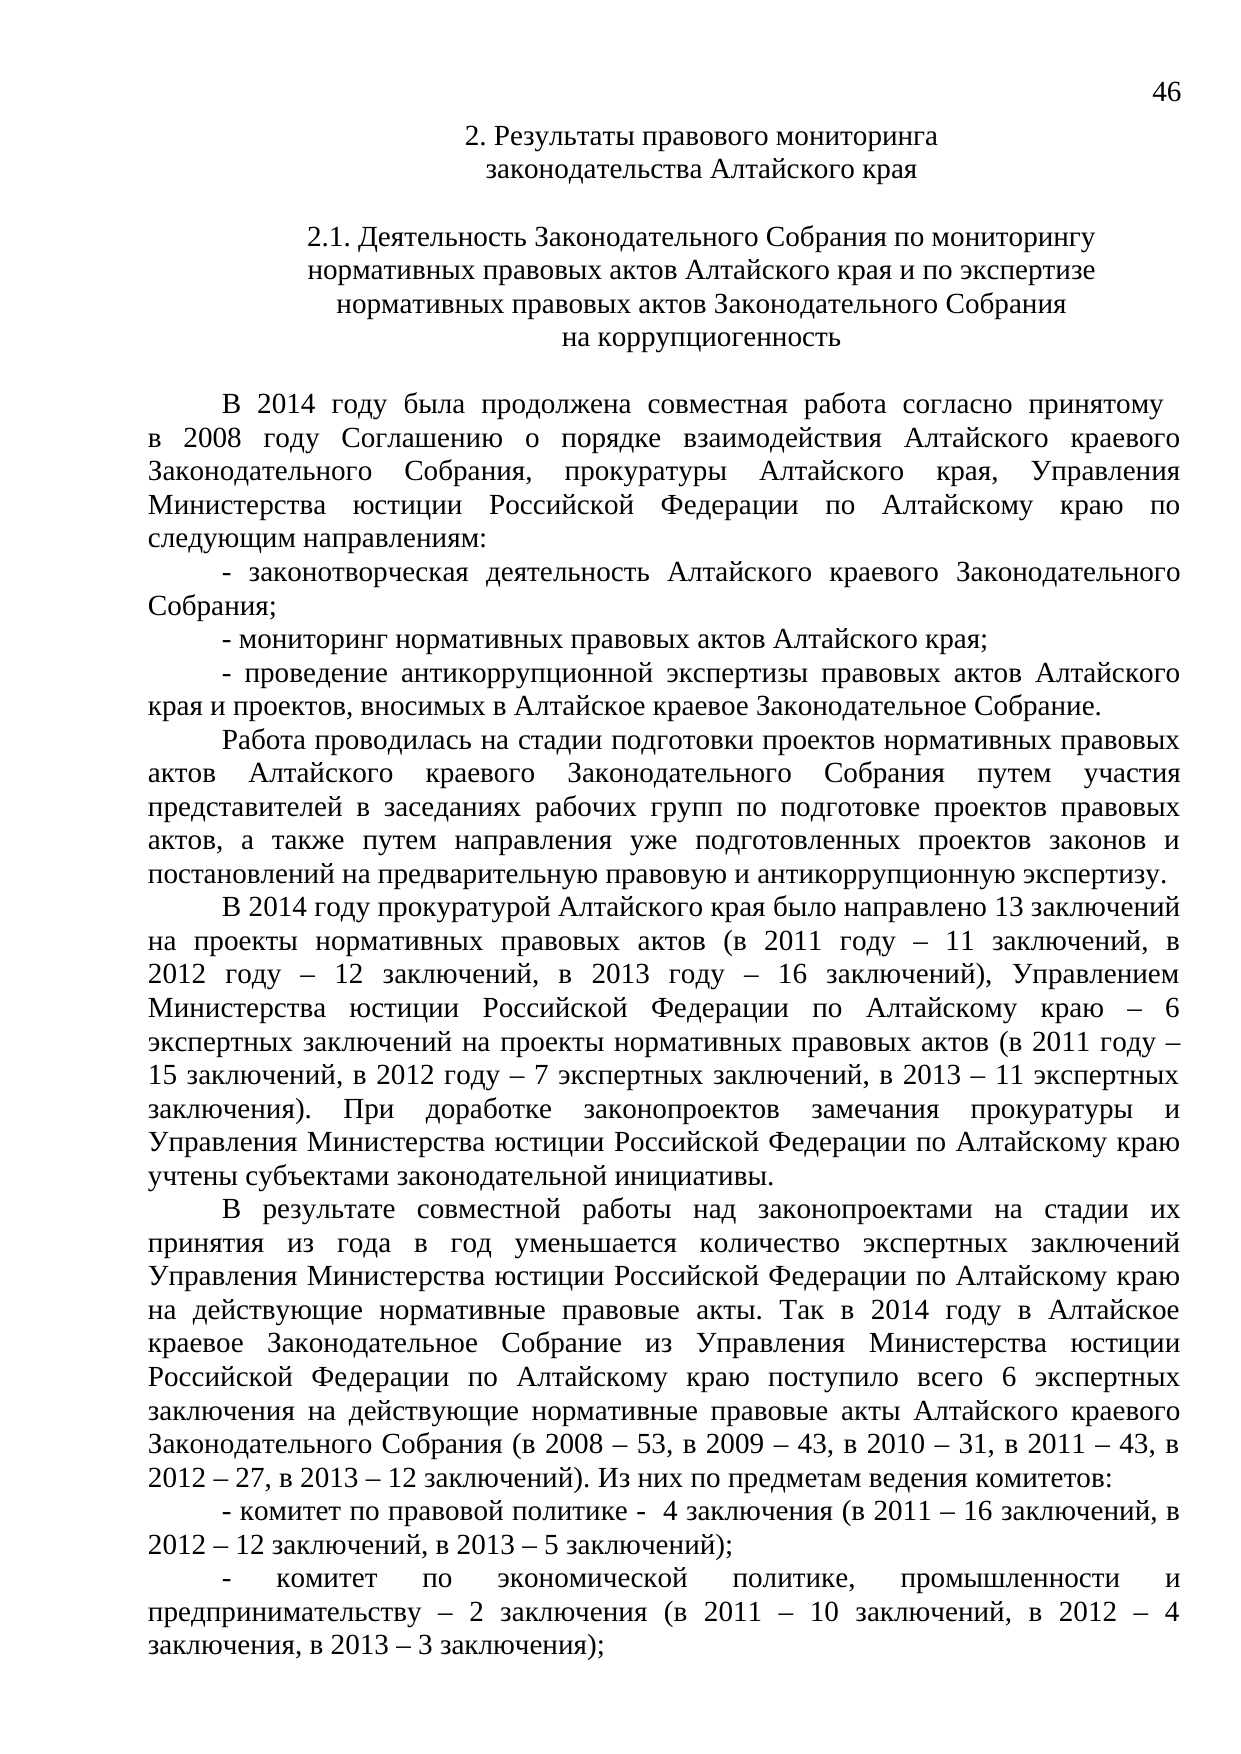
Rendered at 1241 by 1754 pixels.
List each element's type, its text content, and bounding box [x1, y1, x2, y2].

text Работа проводилась на стадии подготовки проектов нормативных правовых актов Алтайского краевого Законодательного Собрания путем участия представителей в заседаниях рабочих групп по подготовке проектов правовых актов, а также путем направления уже подготовленных проектов законов и постановлений на предварительную правовую и антикоррупционную экспертизу. [148, 722, 1181, 889]
text В 2014 году была продолжена совместная работа согласно принятому в 2008 году Соглашению о порядке взаимодействия Алтайского краевого Законодательного Собрания, прокуратуры Алтайского края, Управления Министерства юстиции Российской Федерации по Алтайскому краю по следующим направлениям: [148, 386, 1181, 554]
text - комитет по экономической политике, промышленности и предпринимательству – 2 заключения (в 2011 – 10 заключений, в 2012 – 4 заключения, в 2013 – 3 заключения); [148, 1560, 1181, 1661]
text В результате совместной работы над законопроектами на стадии их принятия из года в год уменьшается количество экспертных заключений Управления Министерства юстиции Российской Федерации по Алтайскому краю на действующие нормативные правовые акты. Так в 2014 году в Алтайское краевое Законодательное Собрание из Управления Министерства юстиции Российской Федерации по Алтайскому краю поступило всего 6 экспертных заключения на действующие нормативные правовые акты Алтайского краевого Законодательного Собрания (в 2008 – 53, в 2009 – 43, в 2010 – 31, в 2011 – 43, в 2012 – 27, в 2013 – 12 заключений). Из них по предметам ведения комитетов: [148, 1191, 1181, 1493]
text - проведение антикоррупционной экспертизы правовых актов Алтайского края и проектов, вносимых в Алтайское краевое Законодательное Собрание. [148, 655, 1181, 722]
text - комитет по правовой политике - 4 заключения (в 2011 – 16 заключений, в 2012 – 12 заключений, в 2013 – 5 заключений); [148, 1493, 1181, 1560]
text - мониторинг нормативных правовых актов Алтайского края; [148, 621, 1181, 655]
text 2. Результаты правового мониторинга законодательства Алтайского края [222, 118, 1181, 185]
text 2.1. Деятельность Законодательного Собрания по мониторингу нормативных правовых актов Алтайского края и по экспертизе нормативных правовых актов Законодательного Собрания на коррупциогенность [222, 219, 1181, 353]
text В 2014 году прокуратурой Алтайского края было направлено 13 заключений на проекты нормативных правовых актов (в 2011 году – 11 заключений, в 2012 году – 12 заключений, в 2013 году – 16 заключений), Управлением Министерства юстиции Российской Федерации по Алтайскому краю – 6 экспертных заключений на проекты нормативных правовых актов (в 2011 году – 15 заключений, в 2012 году – 7 экспертных заключений, в 2013 – 11 экспертных заключения). При доработке законопроектов замечания прокуратуры и Управления Министерства юстиции Российской Федерации по Алтайскому краю учтены субъектами законодательной инициативы. [148, 889, 1181, 1191]
text - законотворческая деятельность Алтайского краевого Законодательного Собрания; [148, 554, 1181, 621]
